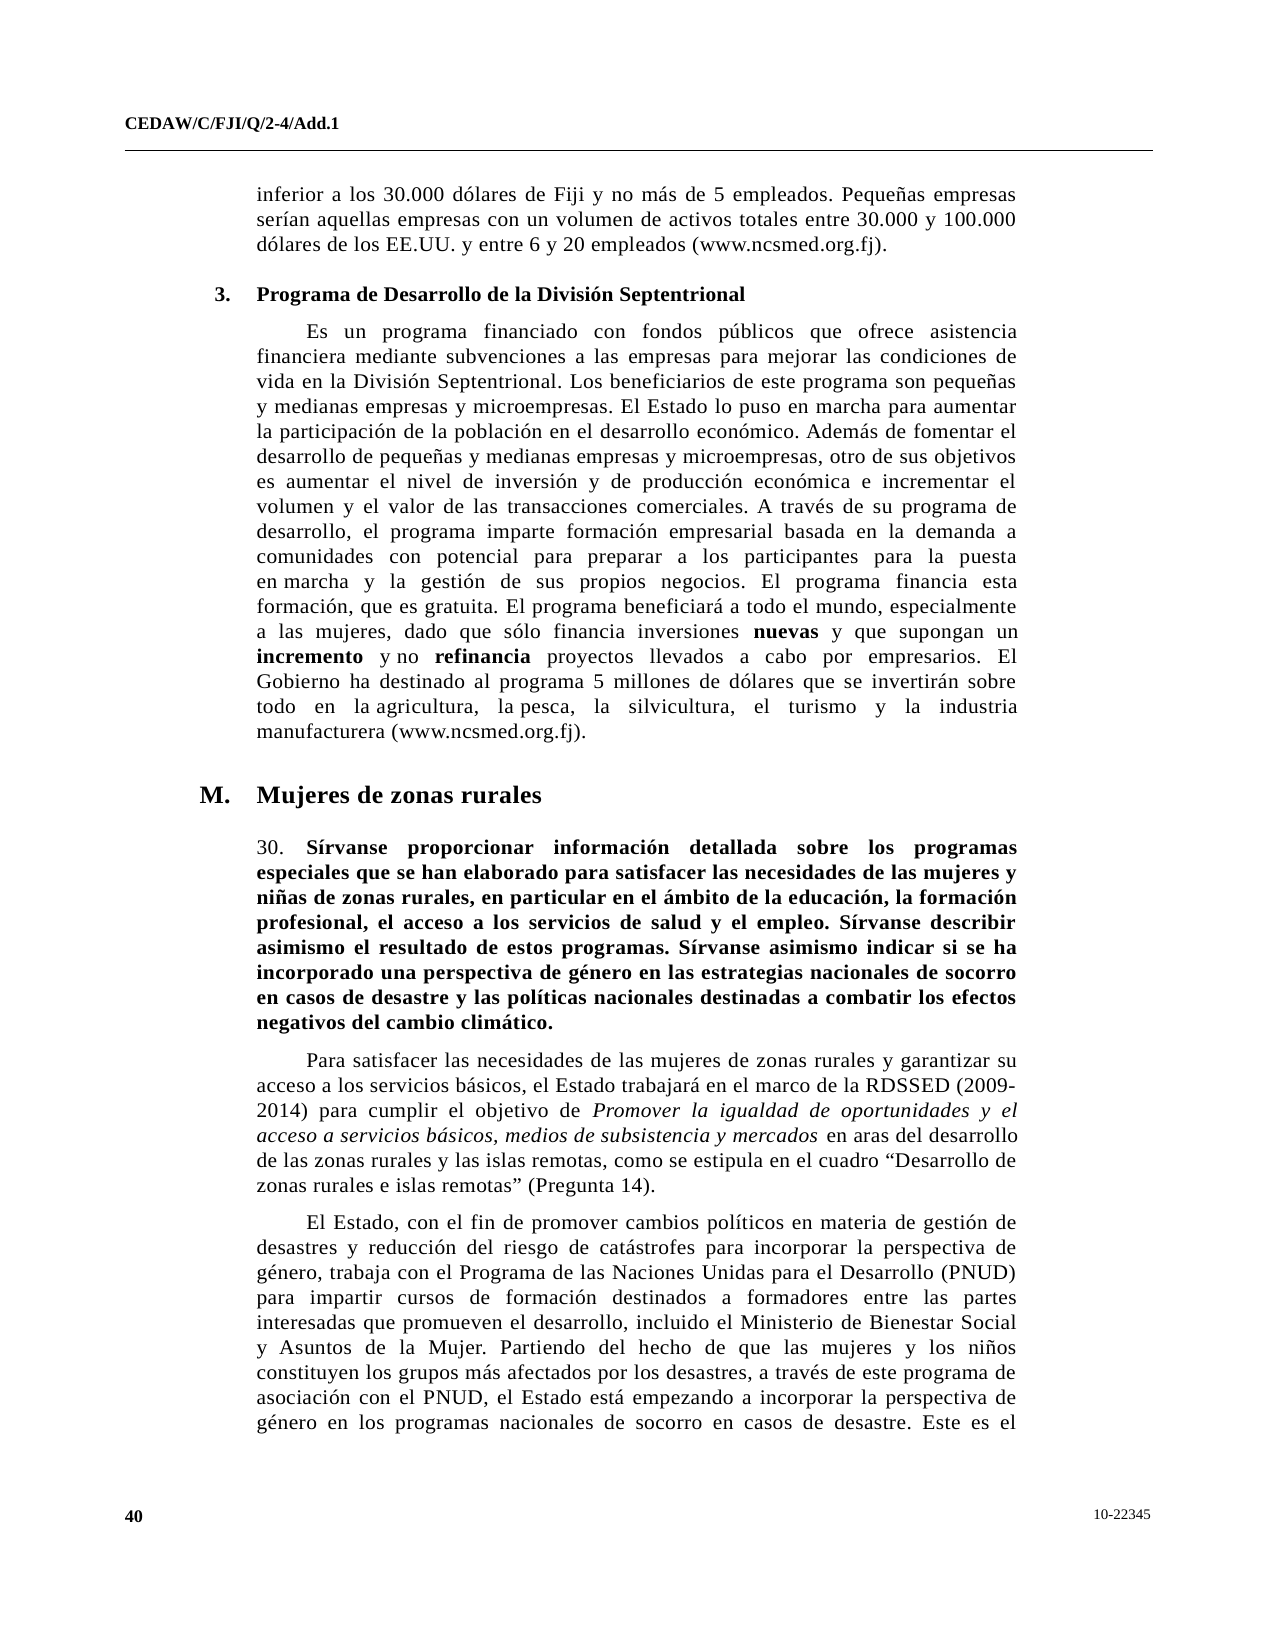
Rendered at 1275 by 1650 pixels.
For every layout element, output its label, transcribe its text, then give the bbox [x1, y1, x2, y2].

text 30. Sírvanse proporcionar información detallada sobre los programas especiales que se han elaborado para satisfacer las necesidades de las mujeres y niñas de zonas rurales, en particular en el ámbito de la educación, la formación profesional, el acceso a los servicios de salud y el empleo. Sírvanse describir asimismo el resultado de estos programas. Sírvanse asimismo indicar si se ha incorporado una perspectiva de género en las estrategias nacionales de socorro en casos de desastre y las políticas nacionales destinadas a combatir los efectos negativos del cambio climático. [256, 834, 1018, 1034]
text M. Mujeres de zonas rurales [124, 781, 1018, 809]
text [256, 1209, 1018, 1434]
text Es un programa financiado con fondos públicos que ofrece asistencia financiera mediante subvenciones a las empresas para mejorar las condiciones de vida en la División Septentrional. Los beneficiarios de este programa son pequeñas y medianas empresas y microempresas. El Estado lo puso en marcha para aumentar la participación de la población en el desarrollo económico. Además de fomentar el desarrollo de pequeñas y medianas empresas y microempresas, otro de sus objetivos es aumentar el nivel de inversión y de producción económica e incrementar el volumen y el valor de las transacciones comerciales. A través de su programa de desarrollo, el programa imparte formación empresarial basada en la demanda a comunidades con potencial para preparar a los participantes para la puesta en marcha y la gestión de sus propios negocios. El programa financia esta formación, que es gratuita. El programa beneficiará a todo el mundo, especialmente a las mujeres, dado que sólo financia inversiones nuevas y que supongan un incremento y no refinancia proyectos llevados a cabo por empresarios. El Gobierno ha destinado al programa 5 millones de dólares que se invertirán sobre todo en la agricultura, la pesca, la silvicultura, el turismo y la industria manufacturera (www.ncsmed.org.fj). [256, 319, 1018, 744]
text Para satisfacer las necesidades de las mujeres de zonas rurales y garantizar su acceso a los servicios básicos, el Estado trabajará en el marco de la RDSSED (2009-2014) para cumplir el objetivo de Promover la igualdad de oportunidades y el acceso a servicios básicos, medios de subsistencia y mercados en aras del desarrollo de las zonas rurales y las islas remotas, como se estipula en el cuadro “Desarrollo de zonas rurales e islas remotas” (Pregunta 14). [256, 1047, 1018, 1197]
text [256, 181, 1018, 256]
text 3. Programa de Desarrollo de la División Septentrional [124, 281, 1018, 306]
